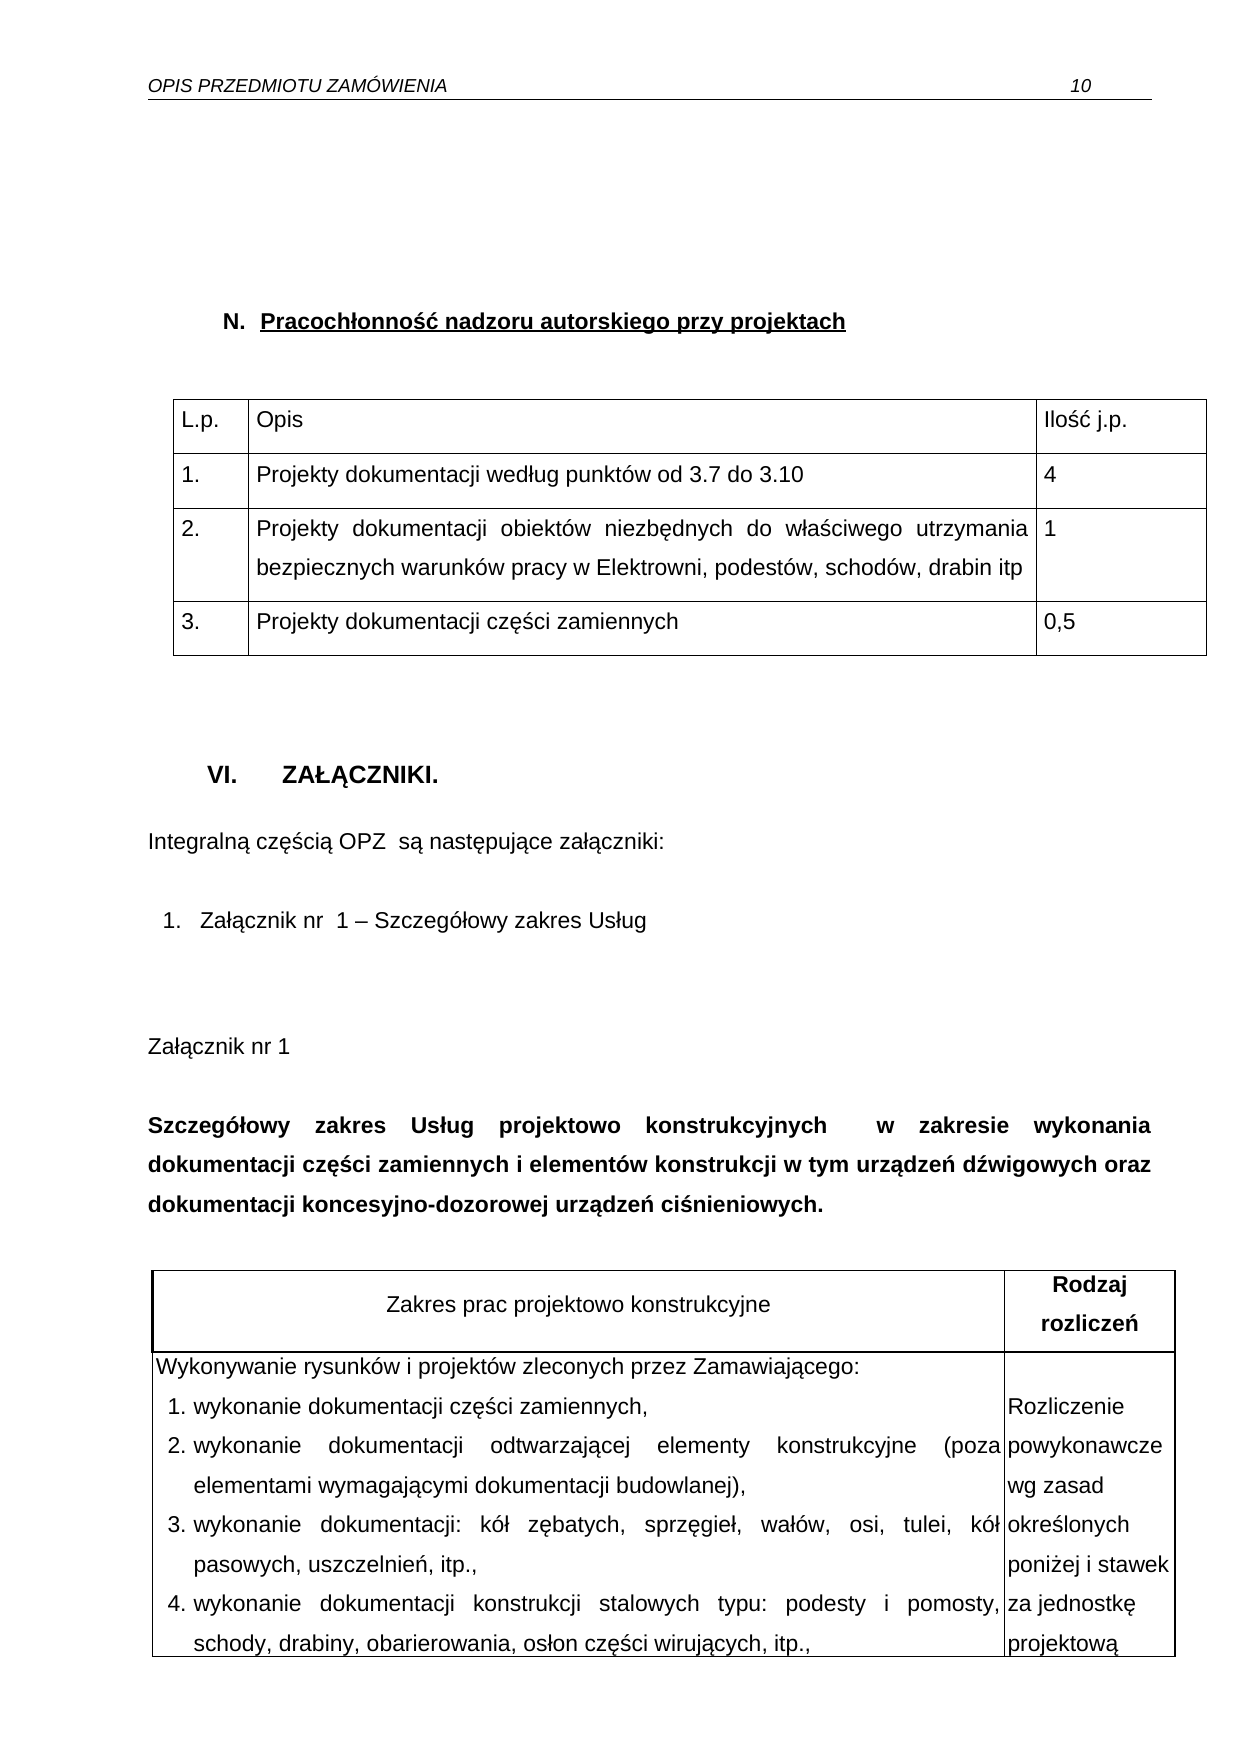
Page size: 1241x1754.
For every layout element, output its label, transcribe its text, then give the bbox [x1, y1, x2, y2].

list Pracochłonność nadzoru autorskiego przy projektach [223, 308, 1152, 334]
table_cell 0,5 [1037, 602, 1206, 655]
table_cell Projekty dokumentacji według punktów od 3.7 do 3.10 [249, 454, 1036, 507]
text Integralną częścią OPZ są następujące załączniki: [148, 828, 1152, 855]
table_cell 2. [174, 509, 248, 601]
text Załącznik nr 1 [148, 1033, 1152, 1059]
table_cell Projekty dokumentacji obiektów niezbędnych do właściwego utrzymania bezpiecznych warunków pracy w Elektrowni, podestów, schodów, drabin itp [249, 509, 1036, 601]
table_header Opis [249, 400, 1036, 453]
table_header Rodzaj rozliczeń [1005, 1271, 1174, 1351]
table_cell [1005, 1353, 1174, 1656]
table_cell 3. [174, 602, 248, 655]
table_header L.p. [174, 400, 248, 453]
table_header Zakres prac projektowo konstrukcyjne [154, 1271, 1004, 1351]
table_cell Projekty dokumentacji części zamiennych [249, 602, 1036, 655]
subtitle ZAŁĄCZNIKI. [207, 760, 1152, 789]
table_cell 4 [1037, 454, 1206, 507]
table_cell 1 [1037, 509, 1206, 601]
table_header Ilość j.p. [1037, 400, 1206, 453]
subtitle Załącznik nr 1 – Szczegółowy zakres Usług [162, 907, 1152, 934]
text Szczegółowy zakres Usług projektowo konstrukcyjnych w zakresie wykonania dokumentacji części zamiennych i elementów konstrukcji w tym urządzeń dźwigowych oraz dokumentacji koncesyjno-dozorowej urządzeń ciśnieniowych. [148, 1112, 1152, 1217]
table_cell 1. [174, 454, 248, 507]
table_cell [153, 1353, 1004, 1656]
